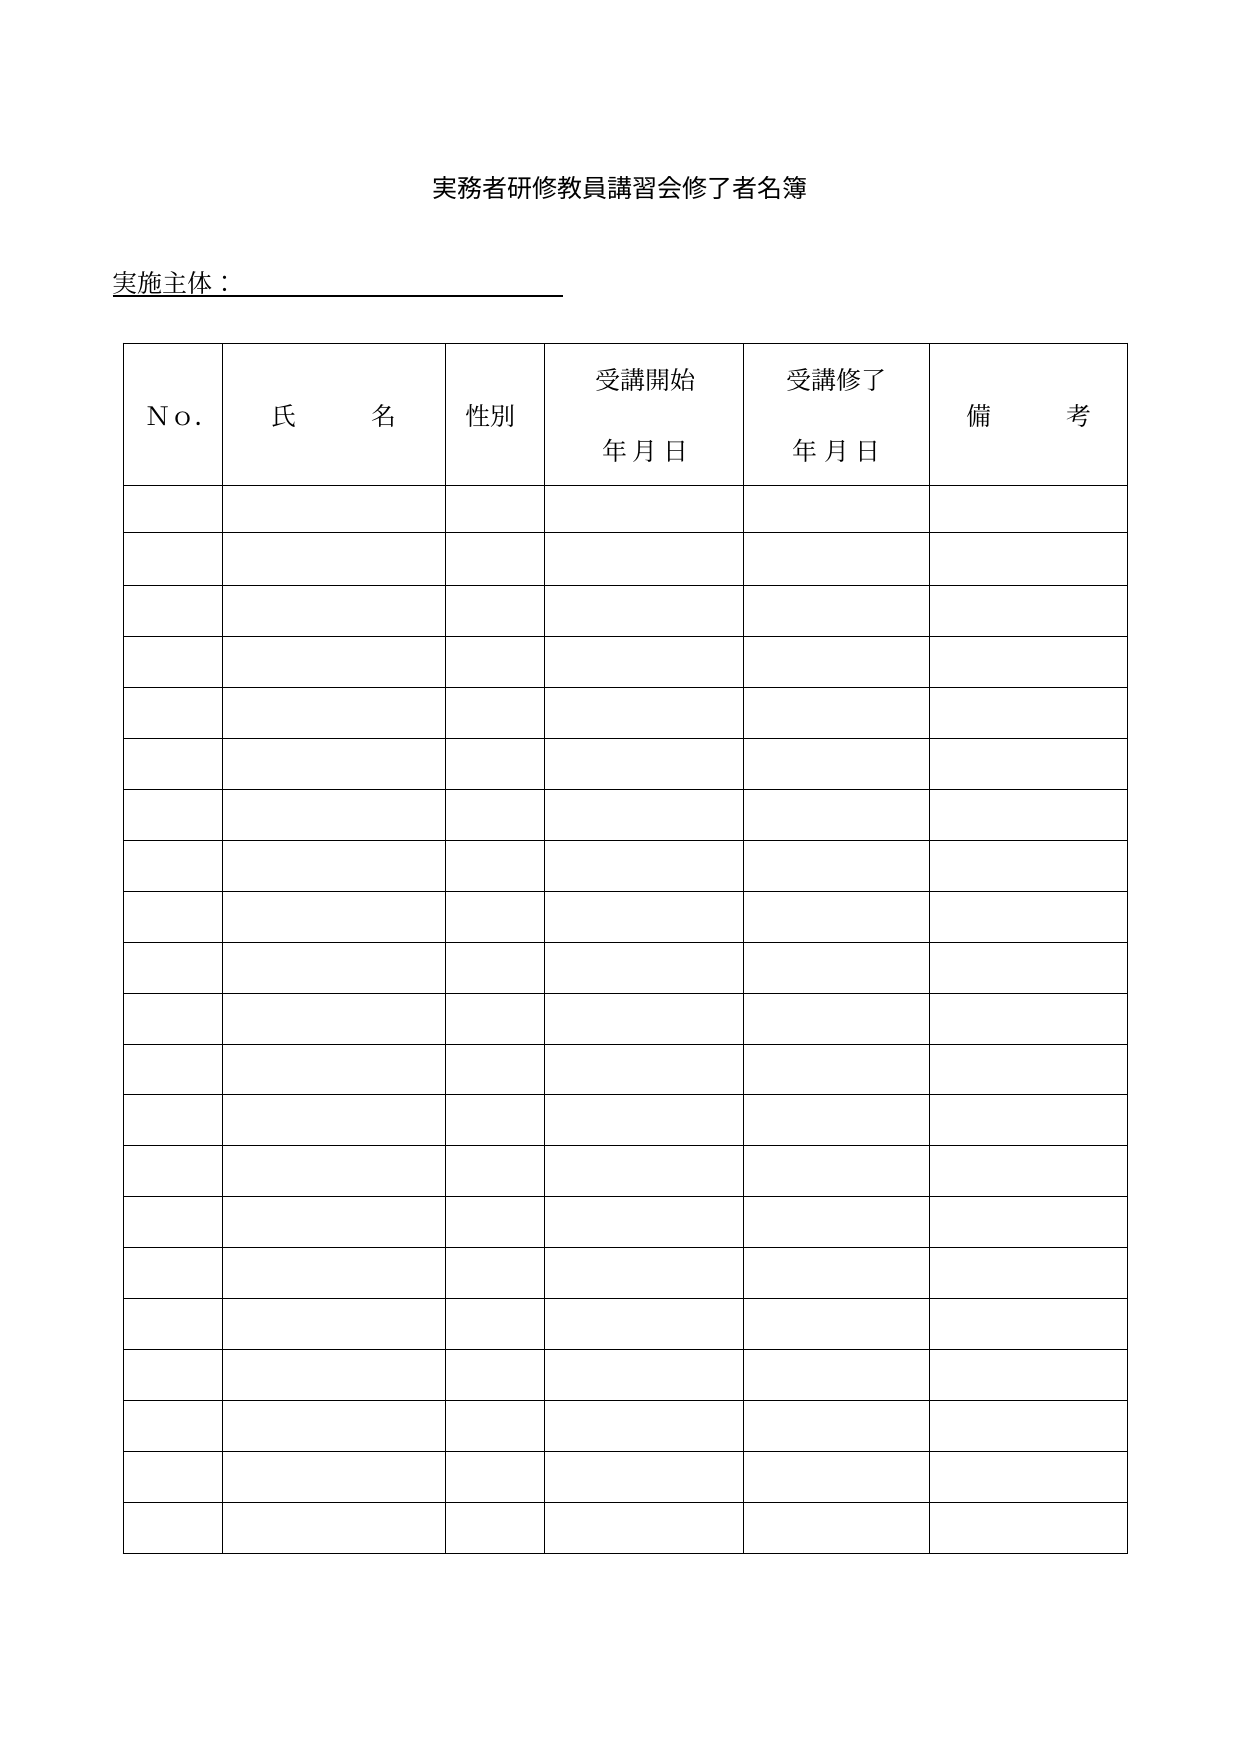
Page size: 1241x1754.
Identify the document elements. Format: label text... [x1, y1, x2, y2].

table_cell [930, 1197, 1127, 1247]
table_cell [930, 1401, 1127, 1451]
table_cell [545, 1197, 743, 1247]
table_cell [124, 1045, 222, 1094]
table_cell [744, 1197, 929, 1247]
table_cell [124, 1299, 222, 1349]
table_cell [744, 943, 929, 992]
table_cell [545, 533, 743, 585]
table_cell [223, 1197, 445, 1247]
table_cell [223, 637, 445, 687]
table_cell [545, 1299, 743, 1349]
table_cell [446, 1401, 544, 1451]
table_cell [930, 1095, 1127, 1145]
table_cell [930, 841, 1127, 891]
table_cell [223, 688, 445, 738]
table_cell [223, 1350, 445, 1400]
table_cell [744, 586, 929, 636]
table_cell [930, 994, 1127, 1043]
table_cell [744, 1299, 929, 1349]
table_cell [446, 637, 544, 687]
table_cell [744, 739, 929, 789]
table_cell [744, 1045, 929, 1094]
text 実務者研修教員講習会修了者名簿 [112, 151, 1128, 222]
table_cell [744, 688, 929, 738]
table_cell [124, 1452, 222, 1502]
table_header 受講修了 年 月 日 [744, 344, 929, 485]
table_cell [446, 688, 544, 738]
table_cell [446, 739, 544, 789]
table_cell [446, 841, 544, 891]
table_cell [930, 486, 1127, 532]
table_cell [223, 1299, 445, 1349]
table_cell [446, 586, 544, 636]
table_cell [930, 688, 1127, 738]
table_cell [545, 586, 743, 636]
table_header Ｎｏ. [124, 344, 222, 485]
table_cell [744, 1503, 929, 1553]
table_cell [744, 892, 929, 942]
table_cell [545, 1095, 743, 1145]
table_cell [545, 892, 743, 942]
table_cell [930, 533, 1127, 585]
table_cell [930, 739, 1127, 789]
table_cell [446, 1146, 544, 1196]
table_cell [744, 1248, 929, 1298]
table_cell [223, 994, 445, 1043]
table_header 氏 名 [223, 344, 445, 485]
table_cell [744, 790, 929, 840]
table_cell [930, 1299, 1127, 1349]
table_cell [223, 486, 445, 532]
table_cell [744, 994, 929, 1043]
table_cell [744, 841, 929, 891]
table_cell [545, 943, 743, 992]
table_cell [223, 943, 445, 992]
table_cell [930, 943, 1127, 992]
table_cell [223, 533, 445, 585]
table_cell [930, 1350, 1127, 1400]
table_cell [446, 1248, 544, 1298]
table_cell [124, 892, 222, 942]
table_header 備 考 [930, 344, 1127, 485]
table_cell [223, 790, 445, 840]
table_cell [124, 841, 222, 891]
table_cell [124, 943, 222, 992]
table_cell [545, 1401, 743, 1451]
table_cell [446, 994, 544, 1043]
table_cell [446, 533, 544, 585]
table_header 受講開始 年月日 [545, 344, 743, 485]
table_cell [223, 586, 445, 636]
table_cell [223, 841, 445, 891]
table_cell [744, 1146, 929, 1196]
table_cell [930, 892, 1127, 942]
table_cell [446, 892, 544, 942]
table_cell [930, 637, 1127, 687]
table_cell [446, 1045, 544, 1094]
table_cell [124, 486, 222, 532]
table_cell [223, 892, 445, 942]
table_cell [223, 1095, 445, 1145]
table_cell [744, 637, 929, 687]
table_cell [744, 486, 929, 532]
table_cell [124, 1350, 222, 1400]
table_cell [223, 1452, 445, 1502]
table_cell [446, 790, 544, 840]
table_cell [545, 1350, 743, 1400]
table_cell [545, 1452, 743, 1502]
table_cell [744, 533, 929, 585]
text 実施主体： [112, 247, 1128, 318]
table_cell [744, 1095, 929, 1145]
table_cell [545, 688, 743, 738]
table_cell [124, 1248, 222, 1298]
table_cell [744, 1452, 929, 1502]
table_cell [124, 1503, 222, 1553]
table_cell [124, 739, 222, 789]
table_cell [446, 486, 544, 532]
table_cell [545, 841, 743, 891]
table_cell [930, 1248, 1127, 1298]
table_cell [446, 1095, 544, 1145]
table_cell [930, 586, 1127, 636]
table_cell [124, 586, 222, 636]
table_cell [446, 1197, 544, 1247]
table_cell [124, 1146, 222, 1196]
table_cell [930, 1452, 1127, 1502]
table_cell [545, 994, 743, 1043]
table_cell [223, 1045, 445, 1094]
table_cell [446, 1299, 544, 1349]
table_cell [545, 739, 743, 789]
table_cell [124, 994, 222, 1043]
table_cell [124, 1197, 222, 1247]
table_cell [124, 790, 222, 840]
table_cell [446, 1503, 544, 1553]
table_cell [446, 943, 544, 992]
table_cell [124, 637, 222, 687]
table_cell [446, 1350, 544, 1400]
table_cell [930, 1146, 1127, 1196]
table_cell [223, 1146, 445, 1196]
table_cell [545, 1503, 743, 1553]
table_cell [744, 1350, 929, 1400]
table_cell [930, 1503, 1127, 1553]
table_cell [124, 1095, 222, 1145]
table_cell [223, 1503, 445, 1553]
table_header 性別 [446, 344, 544, 485]
table_cell [223, 1248, 445, 1298]
table_cell [545, 1045, 743, 1094]
table_cell [223, 1401, 445, 1451]
table_cell [124, 688, 222, 738]
table_cell [545, 486, 743, 532]
table_cell [124, 1401, 222, 1451]
table_cell [545, 637, 743, 687]
table_cell [930, 790, 1127, 840]
table_cell [545, 1146, 743, 1196]
table_cell [930, 1045, 1127, 1094]
table_cell [744, 1401, 929, 1451]
table_cell [223, 739, 445, 789]
table_cell [446, 1452, 544, 1502]
table_cell [545, 1248, 743, 1298]
table_cell [545, 790, 743, 840]
table_cell [124, 533, 222, 585]
